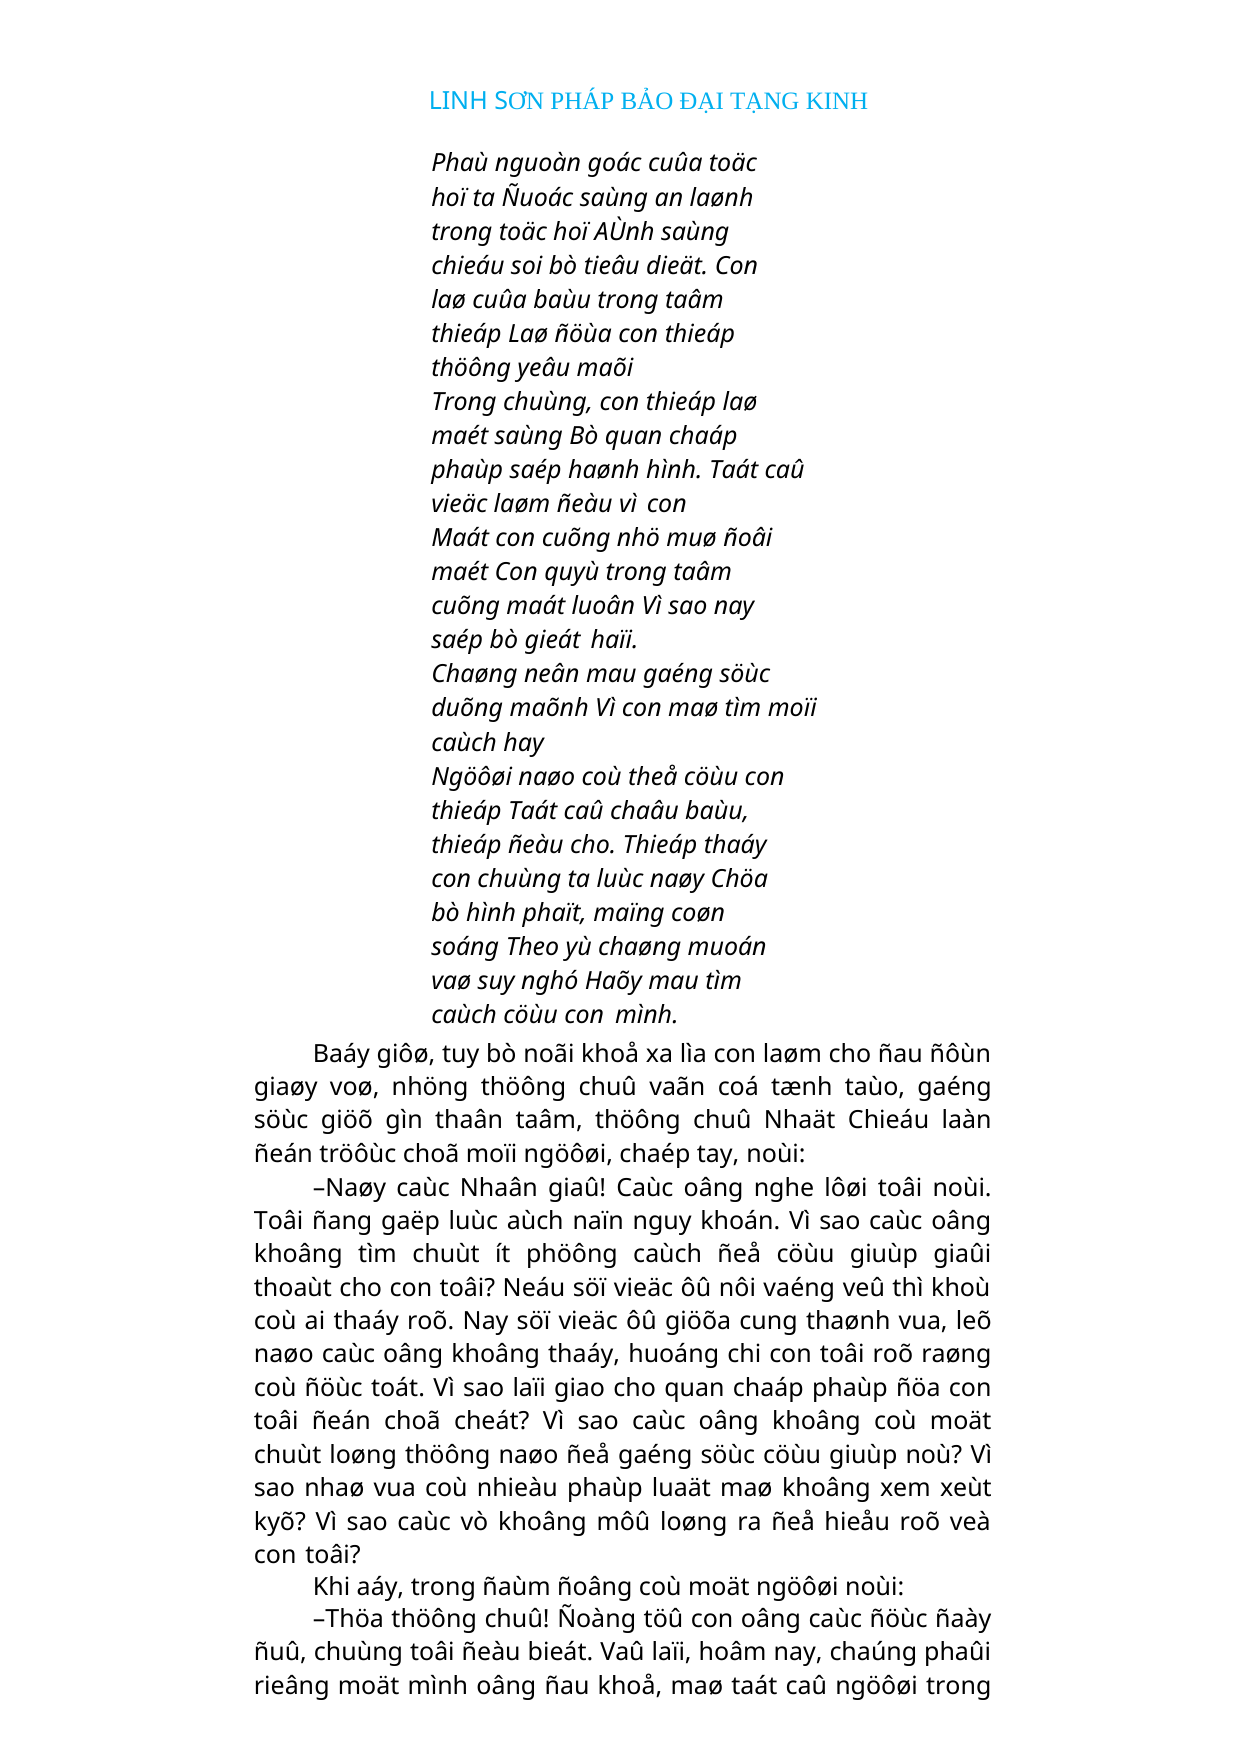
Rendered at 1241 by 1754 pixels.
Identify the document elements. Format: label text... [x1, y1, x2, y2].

text Khi aáy, trong ñaùm ñoâng coù moät ngöôøi noùi: [313, 1571, 1065, 1601]
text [254, 1601, 992, 1701]
text Ngöôøi naøo coù theå cöùu con thieáp Taát caû chaâu baùu, thieáp ñeàu cho. Thieáp thaáy con chuùng ta luùc naøy Chöa bò hình phaït, maïng coøn soáng Theo yù chaøng muoán vaø suy nghó Haõy mau tìm caùch cöùu con mình. [431, 758, 786, 1031]
text Chaøng neân mau gaéng söùc duõng maõnh Vì con maø tìm moïi caùch hay [431, 656, 831, 758]
text Baáy giôø, tuy bò noãi khoå xa lìa con laøm cho ñau ñôùn giaøy voø, nhöng thöông chuû vaãn coá tænh taùo, gaéng söùc giöõ gìn thaân taâm, thöông chuû Nhaät Chieáu laàn ñeán tröôùc choã moïi ngöôøi, chaép tay, noùi: [254, 1036, 992, 1170]
text –Naøy caùc Nhaân giaû! Caùc oâng nghe lôøi toâi noùi. Toâi ñang gaëp luùc aùch naïn nguy khoán. Vì sao caùc oâng khoâng tìm chuùt ít phöông caùch ñeå cöùu giuùp giaûi thoaùt cho con toâi? Neáu söï vieäc ôû nôi vaéng veû thì khoù coù ai thaáy roõ. Nay söï vieäc ôû giöõa cung thaønh vua, leõ naøo caùc oâng khoâng thaáy, huoáng chi con toâi roõ raøng coù ñöùc toát. Vì sao laïi giao cho quan chaáp phaùp ñöa con toâi ñeán choã cheát? Vì sao caùc oâng khoâng coù moät chuùt loøng thöông naøo ñeå gaéng söùc cöùu giuùp noù? Vì sao nhaø vua coù nhieàu phaùp luaät maø khoâng xem xeùt kyõ? Vì sao caùc vò khoâng môû loøng ra ñeå hieåu roõ veà con toâi? [254, 1170, 992, 1571]
text Maát con cuõng nhö muø ñoâi maét Con quyù trong taâm cuõng maát luoân Vì sao nay saép bò gieát haïi. [431, 520, 780, 656]
text Trong chuùng, con thieáp laø maét saùng Bò quan chaáp phaùp saép haønh hình. Taát caû vieäc laøm ñeàu vì con [431, 383, 813, 520]
text Phaù nguoàn goác cuûa toäc hoï ta Ñuoác saùng an laønh trong toäc hoï AÙnh saùng chieáu soi bò tieâu dieät. Con laø cuûa baùu trong taâm thieáp Laø ñöùa con thieáp thöông yeâu maõi [431, 145, 778, 383]
